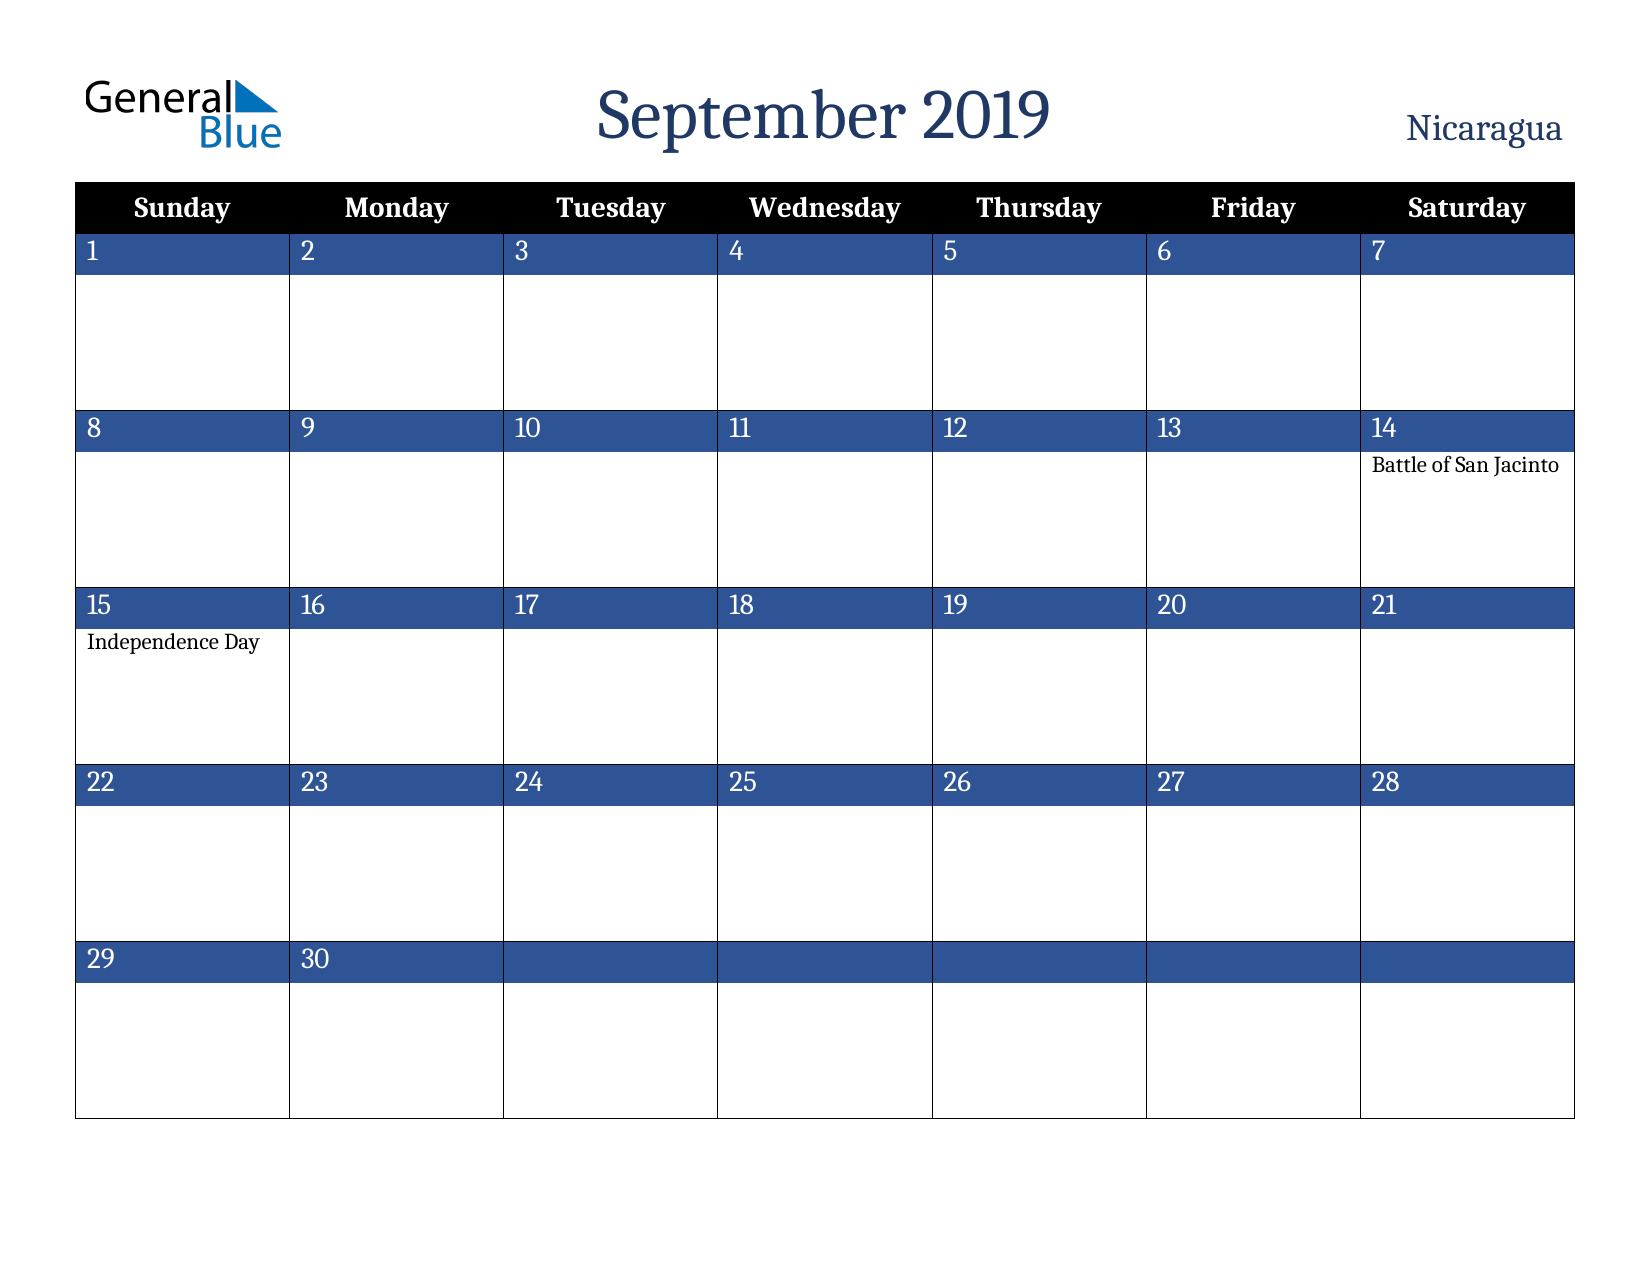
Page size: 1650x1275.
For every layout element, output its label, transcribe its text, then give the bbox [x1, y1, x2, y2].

table_cell [290, 275, 503, 410]
table_cell Wednesday [718, 183, 932, 233]
table_cell 9 [290, 411, 503, 452]
picture [86, 80, 281, 148]
table_cell [933, 629, 1146, 764]
table_cell [1361, 942, 1574, 983]
table_cell Saturday [1361, 183, 1574, 233]
table_cell 7 [1361, 234, 1574, 275]
table_cell 8 [76, 411, 289, 452]
table_cell 22 [76, 765, 289, 806]
table_cell Tuesday [504, 183, 717, 233]
table_cell [290, 983, 503, 1118]
table_cell 27 [1147, 765, 1360, 806]
table_cell [290, 629, 503, 764]
table_cell Friday [1147, 183, 1360, 233]
table_cell 25 [718, 765, 932, 806]
table_cell [1361, 806, 1574, 941]
table_cell Battle of San Jacinto [1361, 452, 1574, 587]
table_cell [76, 452, 289, 587]
table_cell Independence Day [76, 629, 289, 764]
table_cell 23 [290, 765, 503, 806]
table_cell [504, 942, 717, 983]
table_cell [933, 806, 1146, 941]
table_cell 4 [718, 234, 932, 275]
table_cell [933, 942, 1146, 983]
table_cell [504, 983, 717, 1118]
table_header September 2019 [504, 75, 1146, 182]
table_cell 18 [718, 588, 932, 629]
table_cell [290, 452, 503, 587]
table_cell [504, 806, 717, 941]
table_cell [1147, 275, 1360, 410]
table_cell [1147, 942, 1360, 983]
table_cell [290, 806, 503, 941]
table_cell 13 [1147, 411, 1360, 452]
table_cell 19 [933, 588, 1146, 629]
table_cell [933, 452, 1146, 587]
table_cell [1361, 275, 1574, 410]
table_cell [1147, 806, 1360, 941]
table_cell 20 [1147, 588, 1360, 629]
table_cell 17 [504, 588, 717, 629]
table_cell [76, 806, 289, 941]
table_header [76, 75, 503, 182]
table_cell 16 [290, 588, 503, 629]
table_cell [718, 275, 932, 410]
table_cell [1361, 983, 1574, 1118]
table_cell 30 [290, 942, 503, 983]
table_cell 11 [718, 411, 932, 452]
table_cell 15 [76, 588, 289, 629]
table_cell [504, 452, 717, 587]
table_cell [1147, 629, 1360, 764]
table_cell 28 [1361, 765, 1574, 806]
table_cell 26 [933, 765, 1146, 806]
table_cell [718, 983, 932, 1118]
table_cell [718, 452, 932, 587]
table_cell 2 [290, 234, 503, 275]
table_cell [1147, 983, 1360, 1118]
table_cell [718, 806, 932, 941]
table_cell 29 [76, 942, 289, 983]
table_cell 12 [933, 411, 1146, 452]
table_cell [718, 942, 932, 983]
table_cell 24 [504, 765, 717, 806]
table_cell 10 [504, 411, 717, 452]
table_cell 1 [76, 234, 289, 275]
table_cell [76, 275, 289, 410]
table_cell 14 [1361, 411, 1574, 452]
table_cell [933, 983, 1146, 1118]
table_cell Sunday [76, 183, 289, 233]
table_cell 3 [504, 234, 717, 275]
table_cell 21 [1361, 588, 1574, 629]
table_cell [718, 629, 932, 764]
table_cell [504, 275, 717, 410]
table_cell Monday [290, 183, 503, 233]
table_cell [933, 275, 1146, 410]
table_cell [1361, 629, 1574, 764]
table_header Nicaragua [1146, 75, 1574, 182]
table_cell 6 [1147, 234, 1360, 275]
table_cell Thursday [933, 183, 1146, 233]
table_cell [1147, 452, 1360, 587]
table_cell 5 [933, 234, 1146, 275]
table_cell [76, 983, 289, 1118]
table_cell [504, 629, 717, 764]
